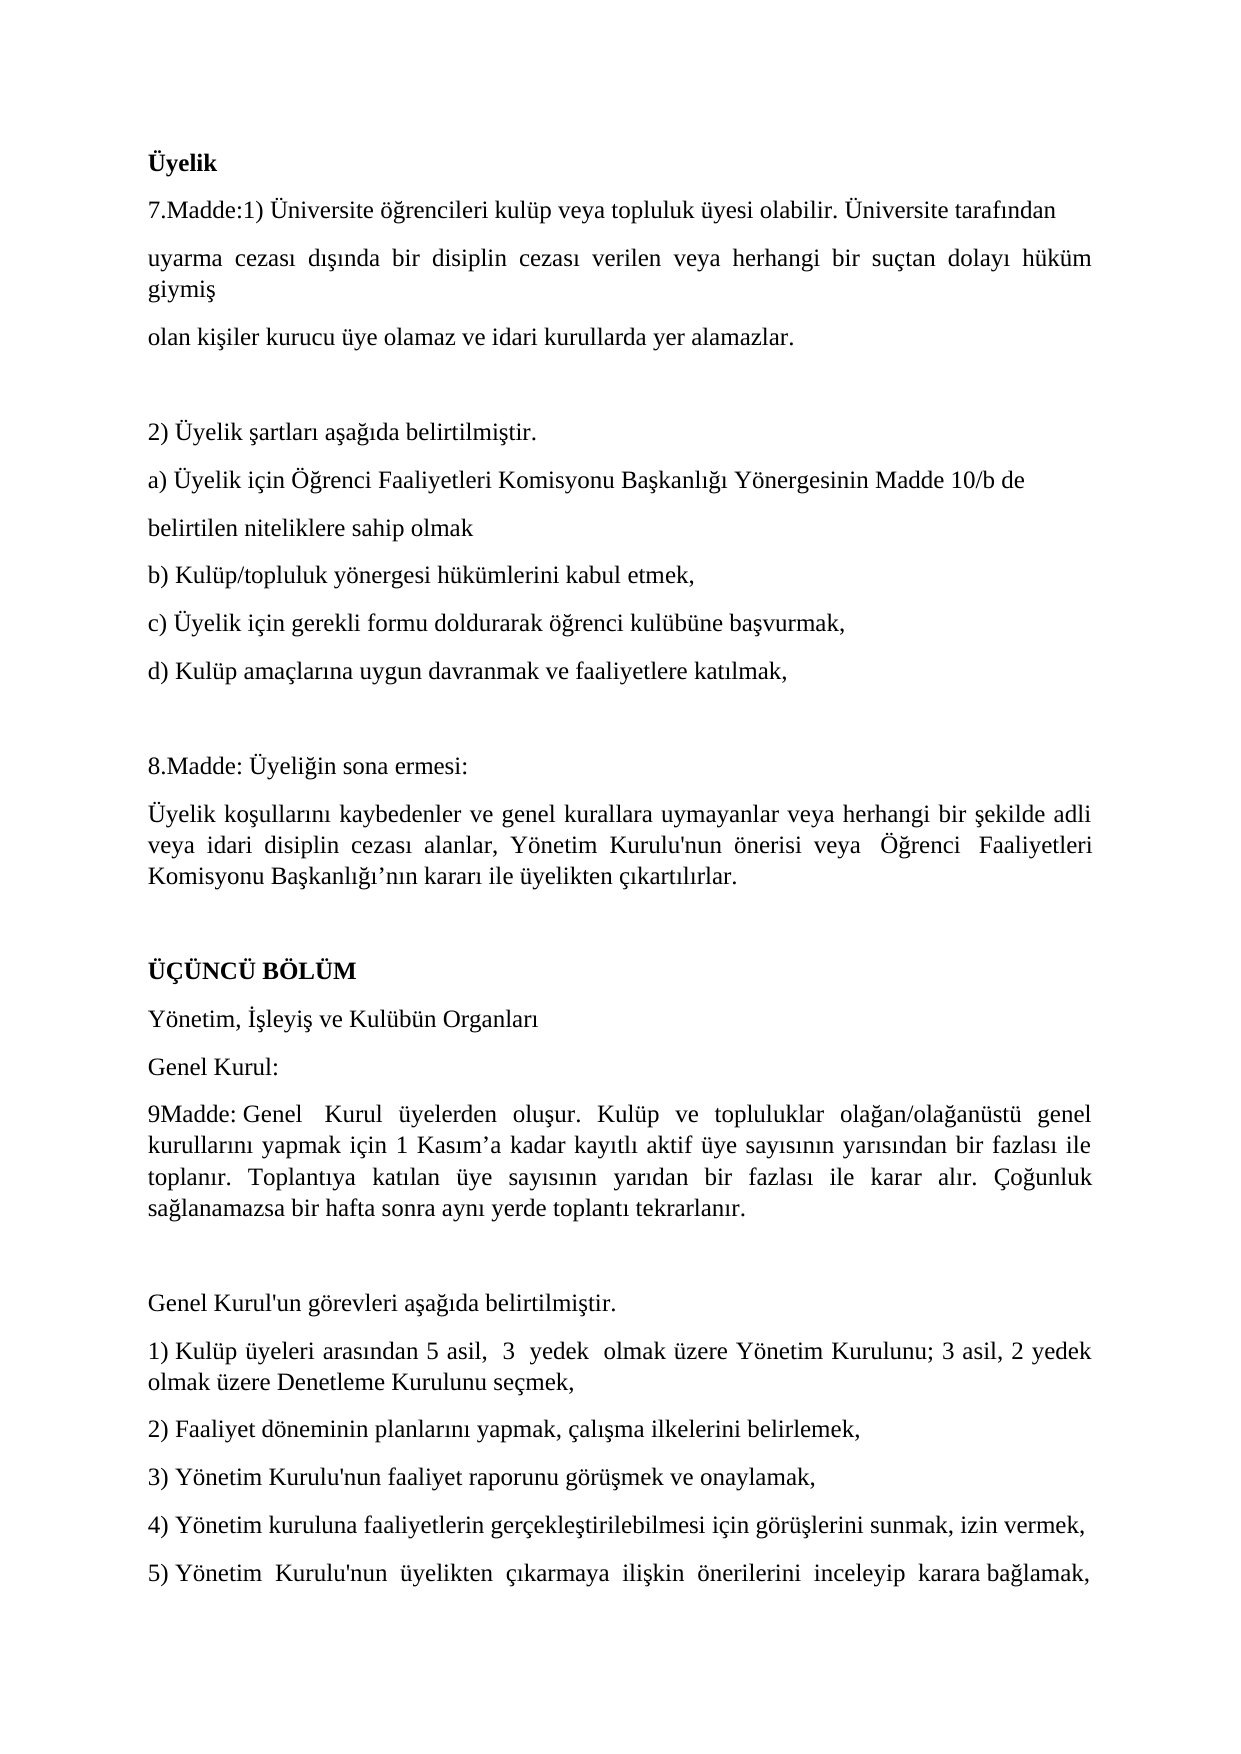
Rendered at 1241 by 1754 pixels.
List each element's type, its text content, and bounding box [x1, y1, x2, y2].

text 2) Faaliyet döneminin planlarını yapmak, çalışma ilkelerini belirlemek, [148, 1414, 1093, 1443]
text c) Üyelik için gerekli formu doldurarak öğrenci kulübüne başvurmak, [148, 608, 1093, 637]
text Üyelik [148, 148, 1093, 176]
text 1) Kulüp üyeleri arasından 5 asil, 3 yedek olmak üzere Yönetim Kurulunu; 3 asil, 2 yedek olmak üzere Denetleme Kurulunu seçmek, [148, 1336, 1093, 1396]
text 5) Yönetim Kurulu'nun üyelikten çıkarmaya ilişkin önerilerini inceleyip karara bağlamak, [148, 1558, 1093, 1586]
text b) Kulüp/topluluk yönergesi hükümlerini kabul etmek, [148, 560, 1093, 589]
text Genel Kurul'un görevleri aşağıda belirtilmiştir. [148, 1288, 1093, 1317]
text 3) Yönetim Kurulu'nun faaliyet raporunu görüşmek ve onaylamak, [148, 1462, 1093, 1491]
text ÜÇÜNCÜ BÖLÜM [148, 956, 1093, 985]
text uyarma cezası dışında bir disiplin cezası verilen veya herhangi bir suçtan dolayı hüküm giymiş [148, 243, 1093, 303]
text Üyelik koşullarını kaybedenler ve genel kurallara uymayanlar veya herhangi bir şekilde adli veya idari disiplin cezası alanlar, Yönetim Kurulu'nun önerisi veya Öğrenci Faaliyetleri Komisyonu Başkanlığı’nın kararı ile üyelikten çıkartılırlar. [148, 799, 1093, 890]
text 2) Üyelik şartları aşağıda belirtilmiştir. [148, 417, 1093, 446]
text 9Madde: Genel Kurul üyelerden oluşur. Kulüp ve topluluklar olağan/olağanüstü genel kurullarını yapmak için 1 Kasım’a kadar kayıtlı aktif üye sayısının yarısından bir fazlası ile toplanır. Toplantıya katılan üye sayısının yarıdan bir fazlası ile karar alır. Çoğunluk sağlanamazsa bir hafta sonra aynı yerde toplantı tekrarlanır. [148, 1099, 1093, 1221]
text 7.Madde:1) Üniversite öğrencileri kulüp veya topluluk üyesi olabilir. Üniversite tarafından [148, 195, 1093, 224]
text belirtilen niteliklere sahip olmak [148, 513, 1093, 541]
text Genel Kurul: [148, 1052, 1093, 1081]
text olan kişiler kurucu üye olamaz ve idari kurullarda yer alamazlar. [148, 322, 1093, 351]
text 4) Yönetim kuruluna faaliyetlerin gerçekleştirilebilmesi için görüşlerini sunmak, izin vermek, [148, 1510, 1093, 1539]
text 8.Madde: Üyeliğin sona ermesi: [148, 751, 1093, 780]
text a) Üyelik için Öğrenci Faaliyetleri Komisyonu Başkanlığı Yönergesinin Madde 10/b de [148, 465, 1093, 494]
text Yönetim, İşleyiş ve Kulübün Organları [148, 1004, 1093, 1033]
text d) Kulüp amaçlarına uygun davranmak ve faaliyetlere katılmak, [148, 656, 1093, 684]
